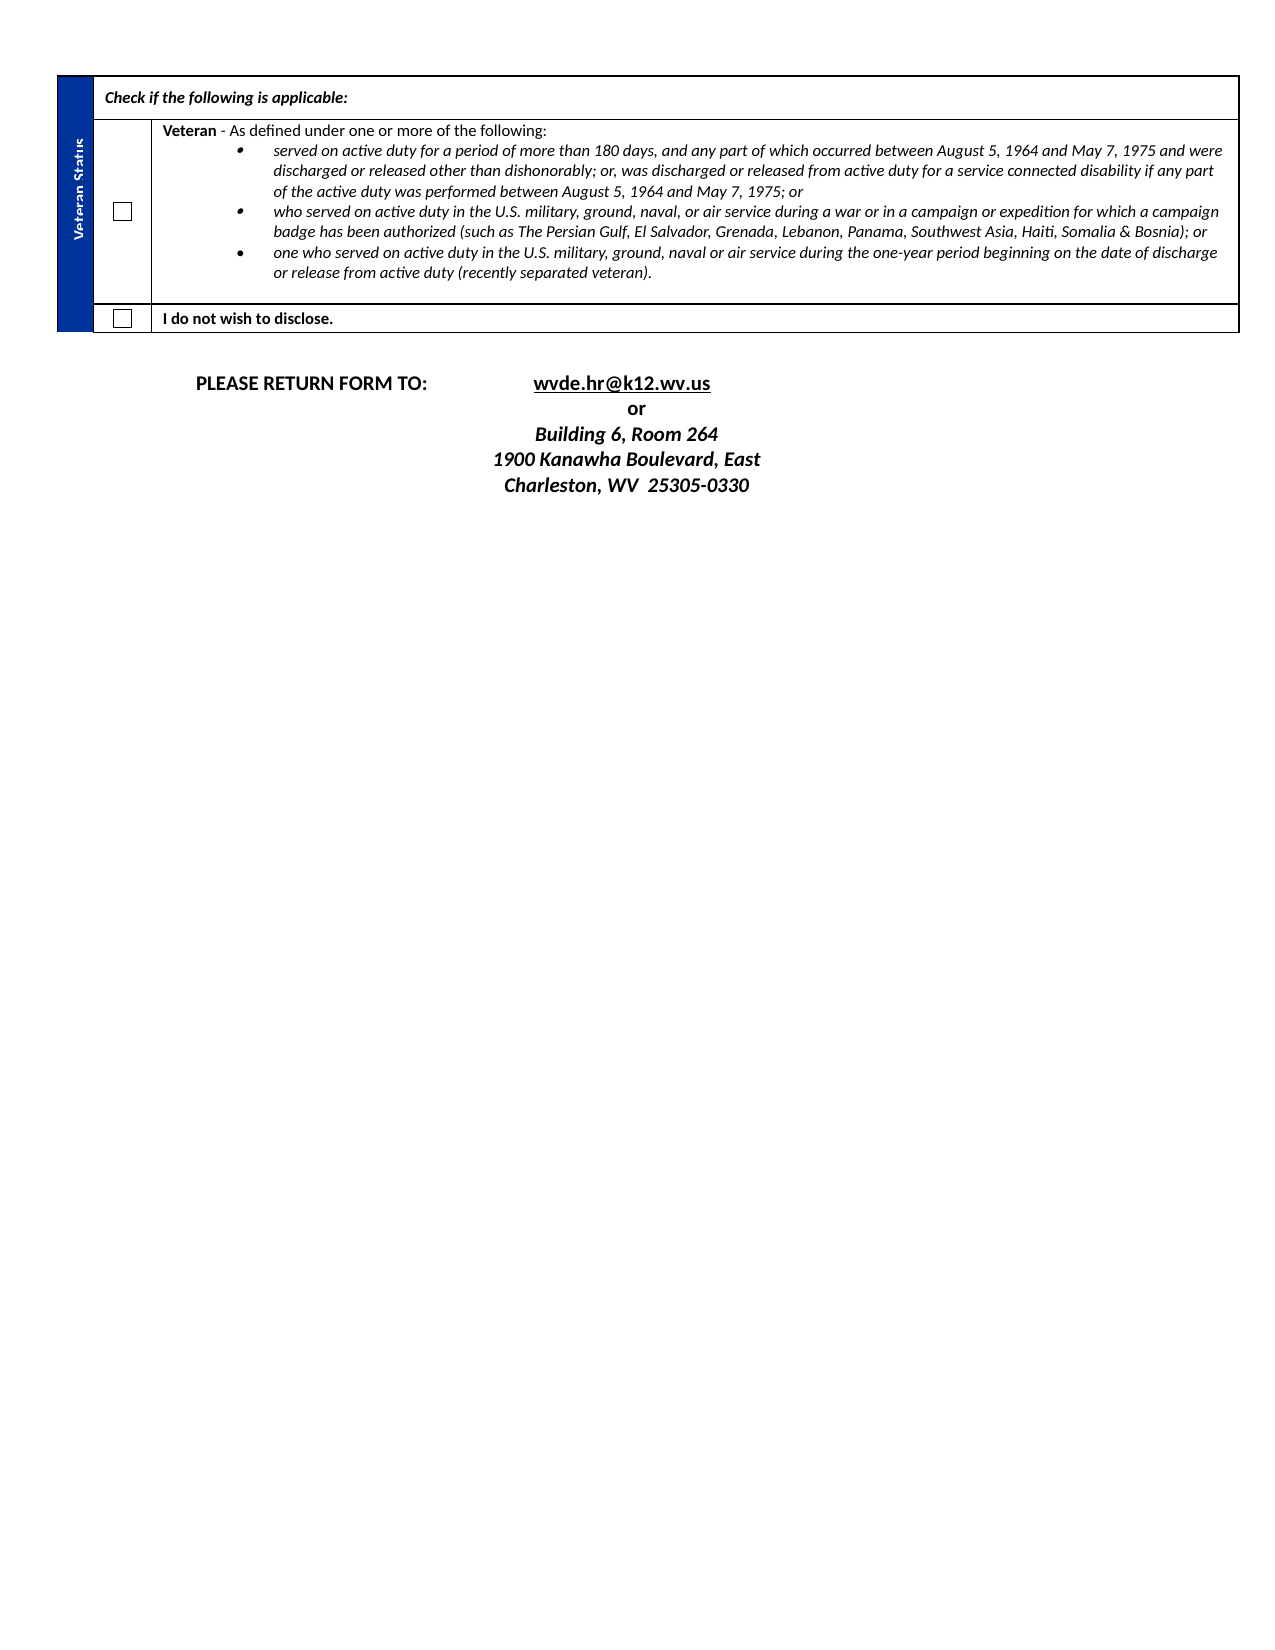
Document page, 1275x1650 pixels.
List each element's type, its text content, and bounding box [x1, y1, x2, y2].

table_cell [94, 305, 151, 332]
table_cell [58, 303, 93, 332]
text 1900 Kanawha Boulevard, East [27, 446, 1228, 472]
text Charleston, WV 25305-0330 [27, 472, 1228, 497]
table_header Veteran Status [58, 77, 93, 303]
text Building 6, Room 264 [27, 421, 1228, 446]
text or [46, 396, 1228, 421]
text PLEASE RETURN FORM TO: wvde.hr@k12.wv.us [46, 370, 1228, 396]
table_cell [94, 120, 151, 303]
table_header Check if the following is applicable: [94, 77, 1238, 118]
table_cell I do not wish to disclose. [152, 305, 1238, 332]
table_cell Veteran - As defined under one or more of the following: served on active duty for a period of more than 180 days, and any part of which occurred between August 5, 1964 and May 7, 1975 and were discharged or released other than dishonorably; or, was discharged or released from active duty for a service connected disability if any part of the active duty was performed between August 5, 1964 and May 7, 1975; or who served on active duty in the U.S. military, ground, naval, or air service during a war or in a campaign or expedition for which a campaign badge has been authorized (such as The Persian Gulf, El Salvador, Grenada, Lebanon, Panama, Southwest Asia, Haiti, Somalia & Bosnia); or one who served on active duty in the U.S. military, ground, naval or air service during the one-year period beginning on the date of discharge or release from active duty (recently separated veteran). [152, 120, 1238, 303]
